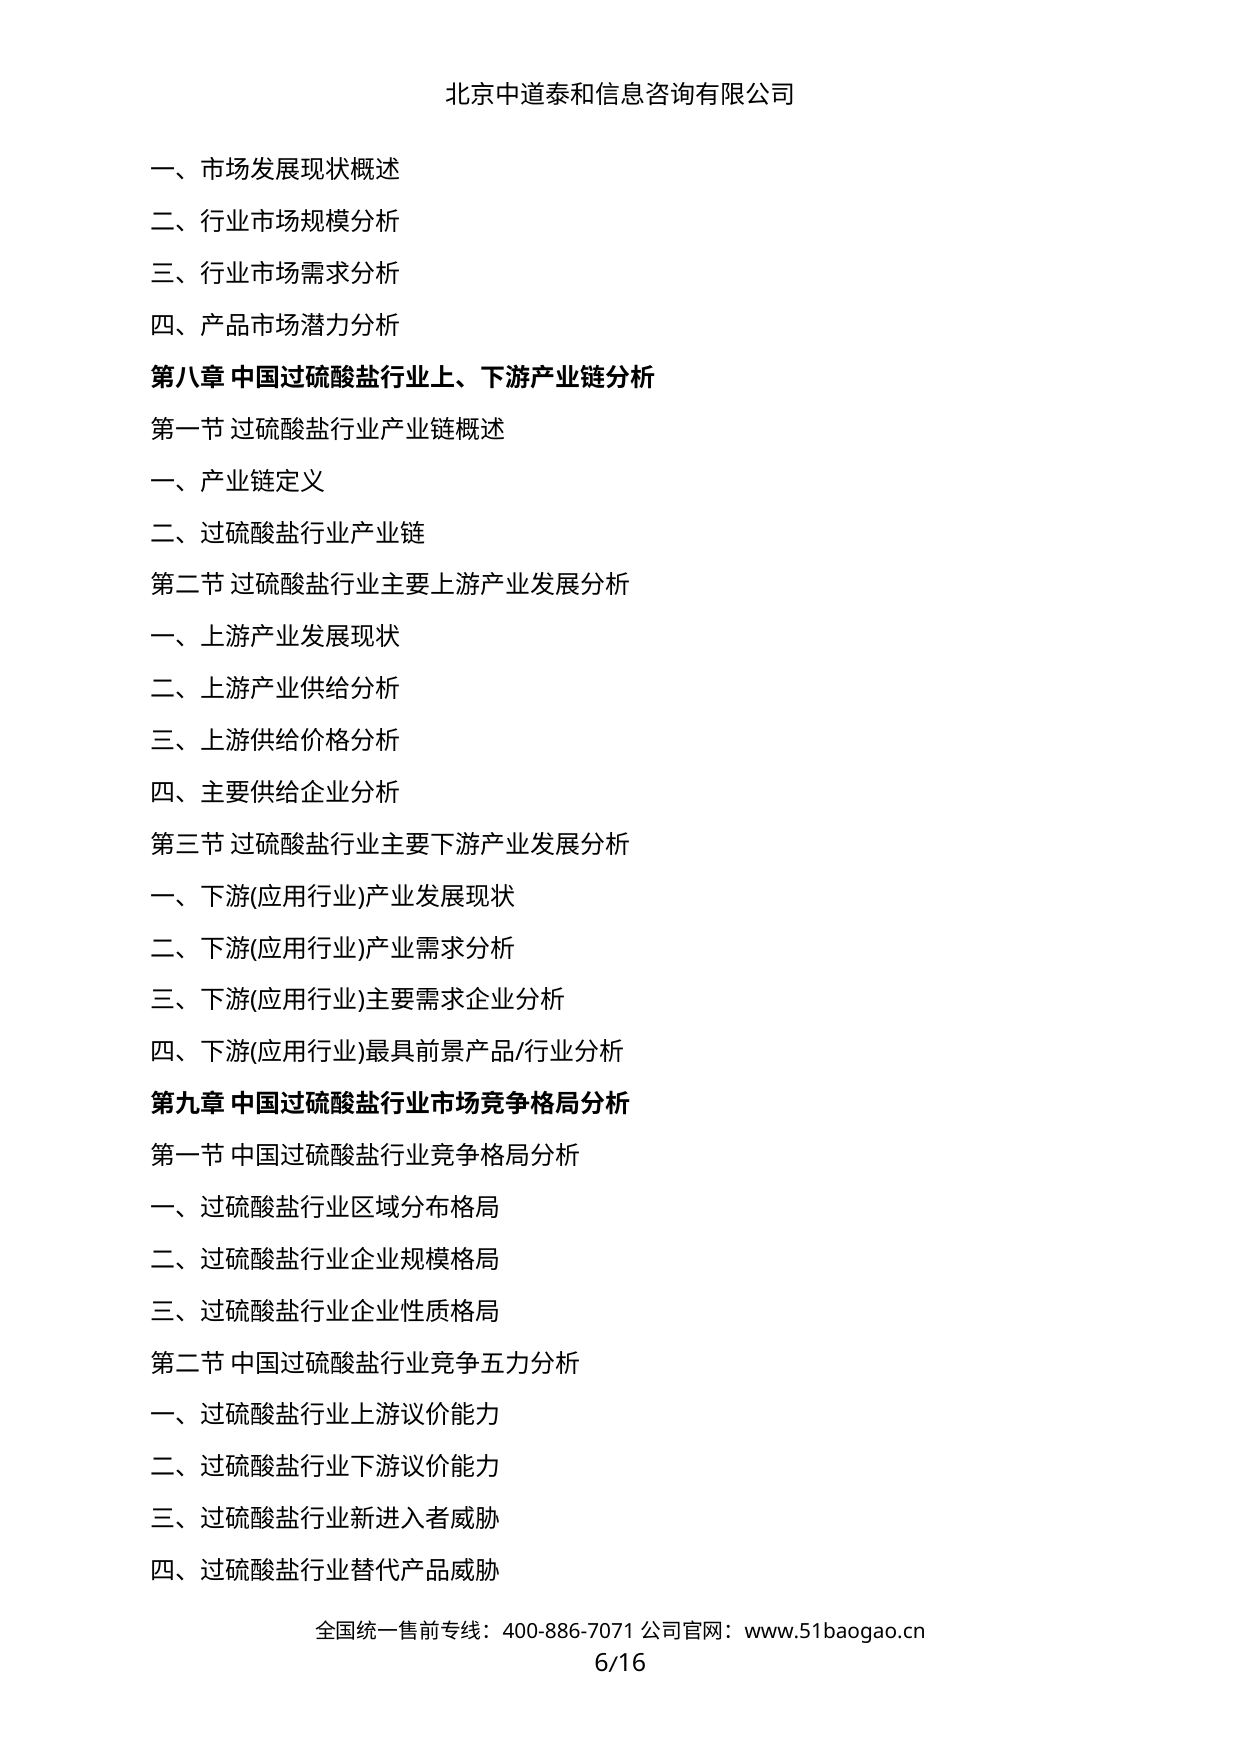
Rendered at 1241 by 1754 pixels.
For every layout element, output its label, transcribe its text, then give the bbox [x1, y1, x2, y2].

text 二、过硫酸盐行业下游议价能力 [150, 1447, 1090, 1483]
text 三、上游供给价格分析 [150, 721, 1090, 757]
text 三、过硫酸盐行业企业性质格局 [150, 1291, 1090, 1327]
text 一、下游(应用行业)产业发展现状 [150, 876, 1090, 912]
text 第三节 过硫酸盐行业主要下游产业发展分析 [150, 824, 1090, 861]
text 二、下游(应用行业)产业需求分析 [150, 928, 1090, 964]
text 第一节 过硫酸盐行业产业链概述 [150, 409, 1090, 446]
text 第八章 中国过硫酸盐行业上、下游产业链分析 [150, 357, 1090, 394]
text 第二节 过硫酸盐行业主要上游产业发展分析 [150, 565, 1090, 601]
text 第二节 中国过硫酸盐行业竞争五力分析 [150, 1343, 1090, 1379]
text 第九章 中国过硫酸盐行业市场竞争格局分析 [150, 1084, 1090, 1120]
text 四、下游(应用行业)最具前景产品/行业分析 [150, 1032, 1090, 1068]
text 三、行业市场需求分析 [150, 254, 1090, 290]
text 四、主要供给企业分析 [150, 772, 1090, 809]
text 三、过硫酸盐行业新进入者威胁 [150, 1499, 1090, 1535]
text 第一节 中国过硫酸盐行业竞争格局分析 [150, 1136, 1090, 1172]
text 三、下游(应用行业)主要需求企业分析 [150, 980, 1090, 1016]
text 四、产品市场潜力分析 [150, 306, 1090, 342]
text 二、过硫酸盐行业产业链 [150, 513, 1090, 549]
text 二、过硫酸盐行业企业规模格局 [150, 1239, 1090, 1276]
text 四、过硫酸盐行业替代产品威胁 [150, 1551, 1090, 1587]
text 一、市场发展现状概述 [150, 150, 1090, 186]
text 一、上游产业发展现状 [150, 617, 1090, 653]
text 一、过硫酸盐行业上游议价能力 [150, 1395, 1090, 1431]
text 一、过硫酸盐行业区域分布格局 [150, 1187, 1090, 1224]
text 二、上游产业供给分析 [150, 669, 1090, 705]
text 一、产业链定义 [150, 461, 1090, 497]
text 二、行业市场规模分析 [150, 202, 1090, 238]
